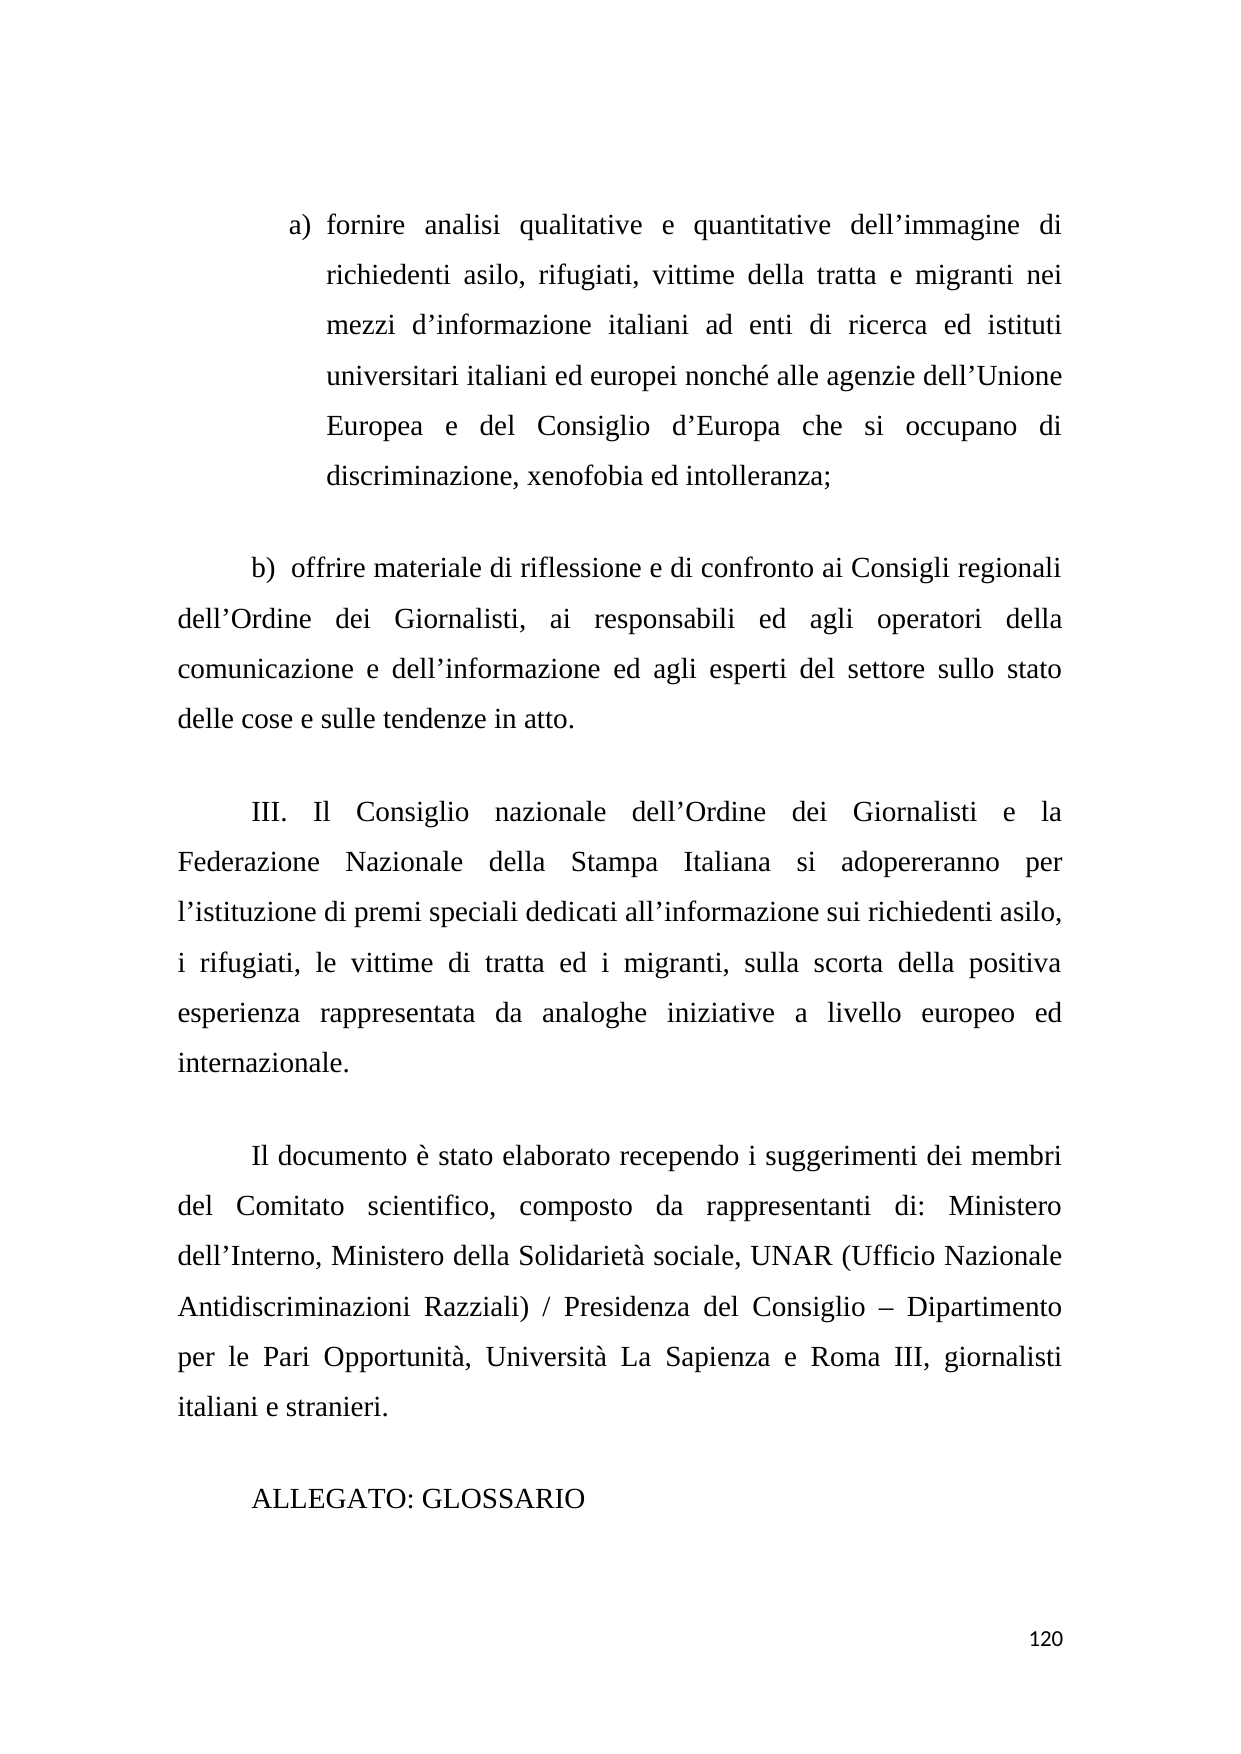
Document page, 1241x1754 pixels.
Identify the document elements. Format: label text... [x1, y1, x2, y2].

text III. Il Consiglio nazionale dell’Ordine dei Giornalisti e la Federazione Nazionale della Stampa Italiana si adopereranno per l’istituzione di premi speciali dedicati all’informazione sui richiedenti asilo, i rifugiati, le vittime di tratta ed i migranti, sulla scorta della positiva esperienza rappresentata da analoghe iniziative a livello europeo ed internazionale. [177, 794, 1063, 1079]
list fornire analisi qualitative e quantitative dell’immagine di richiedenti asilo, rifugiati, vittime della tratta e migranti nei mezzi d’informazione italiani ad enti di ricerca ed istituti universitari italiani ed europei nonché alle agenzie dell’Unione Europea e del Consiglio d’Europa che si occupano di discriminazione, xenofobia ed intolleranza; [288, 207, 1063, 492]
text Il documento è stato elaborato recependo i suggerimenti dei membri del Comitato scientifico, composto da rappresentanti di: Ministero dell’Interno, Ministero della Solidarietà sociale, UNAR (Ufficio Nazionale Antidiscriminazioni Razziali) / Presidenza del Consiglio – Dipartimento per le Pari Opportunità, Università La Sapienza e Roma III, giornalisti italiani e stranieri. [177, 1138, 1063, 1423]
text b) offrire materiale di riflessione e di confronto ai Consigli regionali dell’Ordine dei Giornalisti, ai responsabili ed agli operatori della comunicazione e dell’informazione ed agli esperti del settore sullo stato delle cose e sulle tendenze in atto. [177, 551, 1063, 735]
text ALLEGATO: GLOSSARIO [177, 1482, 1063, 1515]
